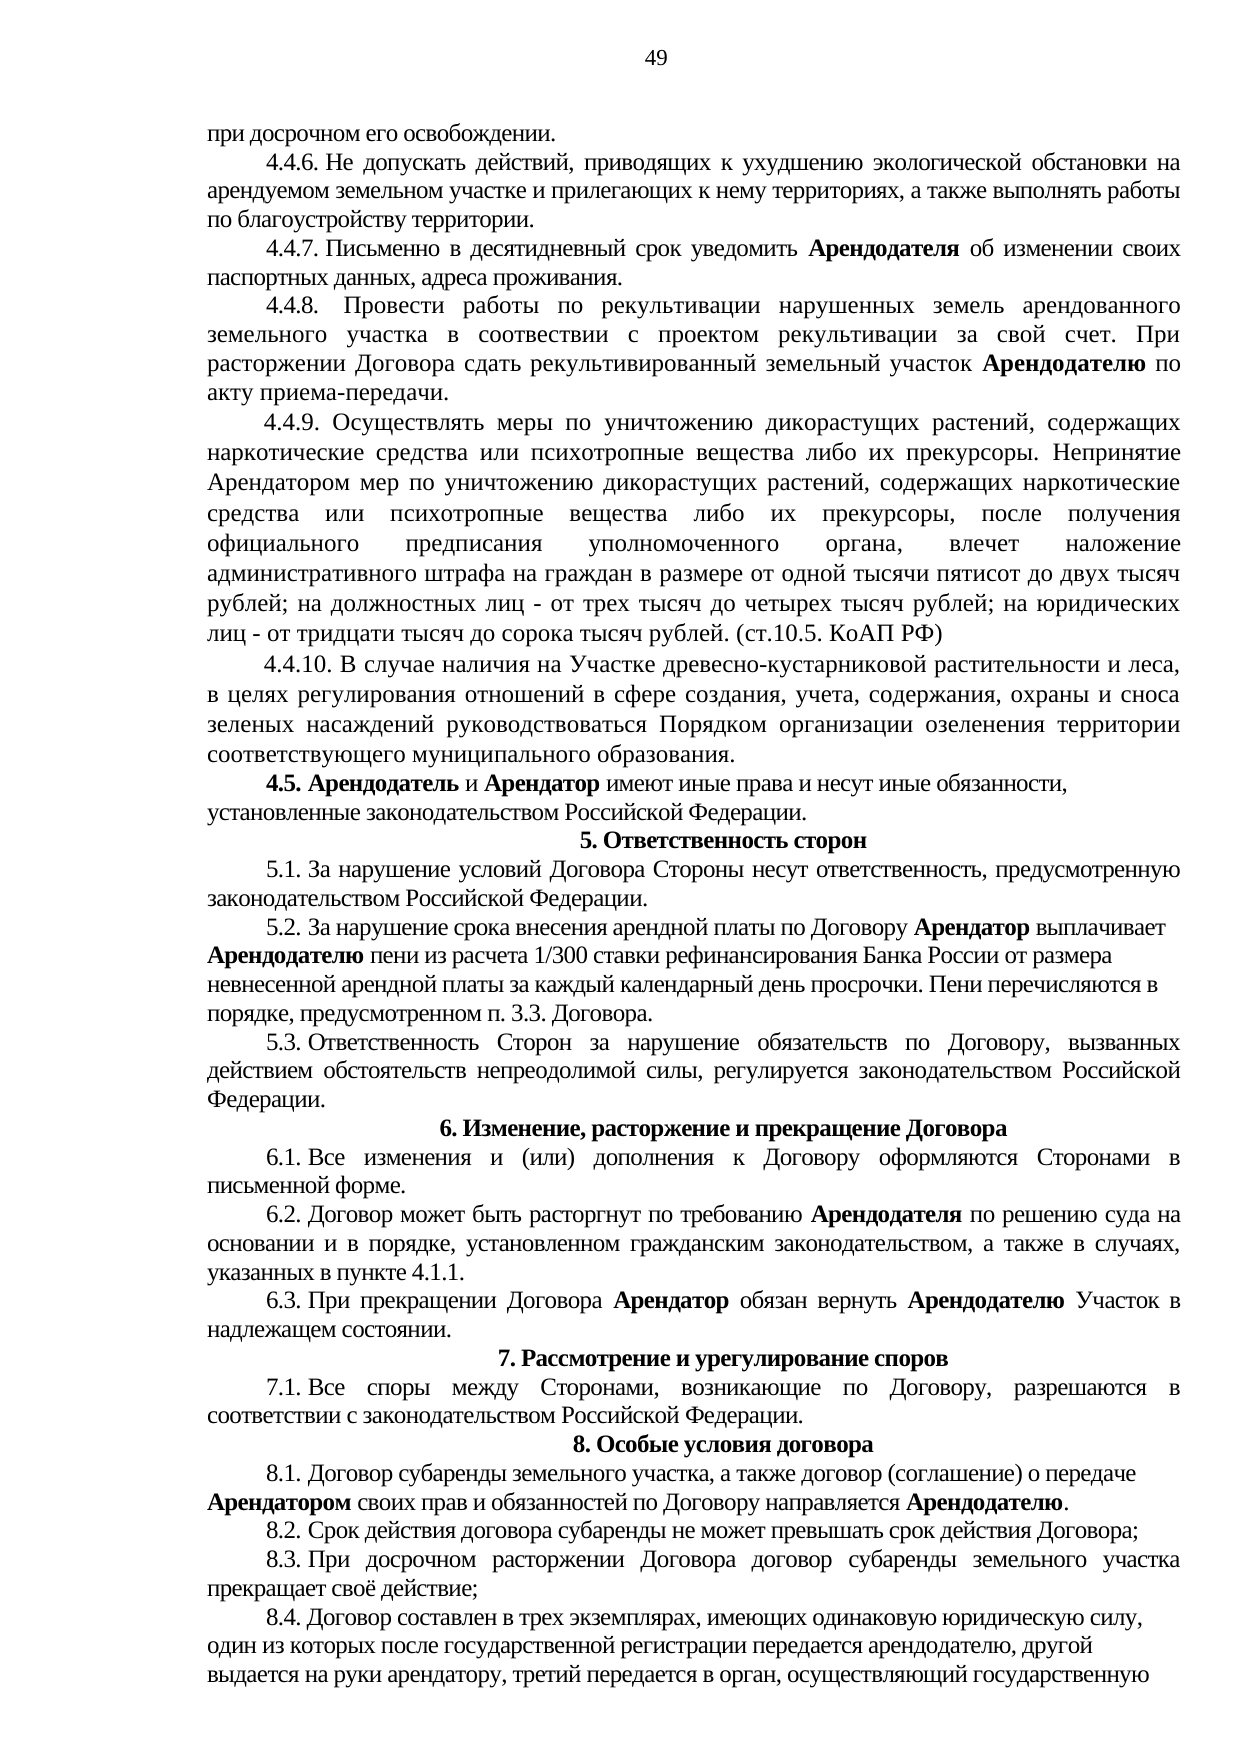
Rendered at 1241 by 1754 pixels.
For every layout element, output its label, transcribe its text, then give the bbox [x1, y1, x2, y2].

text 8. Особые условия договора [207, 1429, 1181, 1458]
text 4.4.7. Письменно в десятидневный срок уведомить Арендодателя об изменении своих паспортных данных, адреса проживания. [207, 233, 1181, 291]
text 6.3. При прекращении Договора Арендатор обязан вернуть Арендодателю Участок в надлежащем состоянии. [207, 1286, 1181, 1343]
text 4.4.8. Провести работы по рекультивации нарушенных земель арендованного земельного участка в соотвествии с проектом рекультивации за свой счет. При расторжении Договора сдать рекультивированный земельный участок Арендодателю по акту приема-передачи. [207, 291, 1181, 406]
text 4.4.6. Не допускать действий, приводящих к ухудшению экологической обстановки на арендуемом земельном участке и прилегающих к нему территориях, а также выполнять работы по благоустройству территории. [207, 147, 1181, 233]
text 5. Ответственность сторон [207, 826, 1181, 854]
text 5.1. За нарушение условий Договора Стороны несут ответственность, предусмотренную законодательством Российской Федерации. [207, 854, 1181, 912]
text 4.4.9. Осуществлять меры по уничтожению дикорастущих растений, содержащих наркотические средства или психотропные вещества либо их прекурсоры. Непринятие Арендатором мер по уничтожению дикорастущих растений, содержащих наркотические средства или психотропные вещества либо их прекурсоры, после получения официального предписания уполномоченного органа, влечет наложение административного штрафа на граждан в размере от одной тысячи пятисот до двух тысяч рублей; на должностных лиц - от трех тысяч до четырех тысяч рублей; на юридических лиц - от тридцати тысяч до сорока тысяч рублей. (ст.10.5. КоАП РФ) [207, 406, 1181, 647]
text 7.1. Все споры между Сторонами, возникающие по Договору, разрешаются в соответствии с законодательством Российской Федерации. [207, 1372, 1181, 1429]
text 8.3. При досрочном расторжении Договора договор субаренды земельного участка прекращает своё действие; [207, 1544, 1181, 1602]
text 6. Изменение, расторжение и прекращение Договора [207, 1113, 1181, 1142]
text 6.1. Все изменения и (или) дополнения к Договору оформляются Сторонами в письменной форме. [207, 1142, 1181, 1199]
text 5.2. За нарушение срока внесения арендной платы по Договору Арендатор выплачивает Арендодателю пени из расчета 1/300 ставки рефинансирования Банка России от размера невнесенной арендной платы за каждый календарный день просрочки. Пени перечисляются в порядке, предусмотренном п. 3.3. Договора. [207, 912, 1181, 1027]
text 6.2. Договор может быть расторгнут по требованию Арендодателя по решению суда на основании и в порядке, установленном гражданским законодательством, а также в случаях, указанных в пункте 4.1.1. [207, 1199, 1181, 1286]
text 8.1. Договор субаренды земельного участка, а также договор (соглашение) о передаче Арендатором своих прав и обязанностей по Договору направляется Арендодателю. [207, 1458, 1181, 1516]
text 4.5. Арендодатель и Арендатор имеют иные права и несут иные обязанности, установленные законодательством Российской Федерации. [207, 768, 1181, 826]
text 8.2. Срок действия договора субаренды не может превышать срок действия Договора; [207, 1516, 1181, 1544]
text 7. Рассмотрение и урегулирование споров [207, 1343, 1181, 1372]
text 4.4.10. В случае наличия на Участке древесно-кустарниковой растительности и леса, в целях регулирования отношений в сфере создания, учета, содержания, охраны и сноса зеленых насаждений руководствоваться Порядком организации озеленения территории соответствующего муниципального образования. [207, 647, 1181, 768]
text 5.3. Ответственность Сторон за нарушение обязательств по Договору, вызванных действием обстоятельств непреодолимой силы, регулируется законодательством Российской Федерации. [207, 1027, 1181, 1113]
